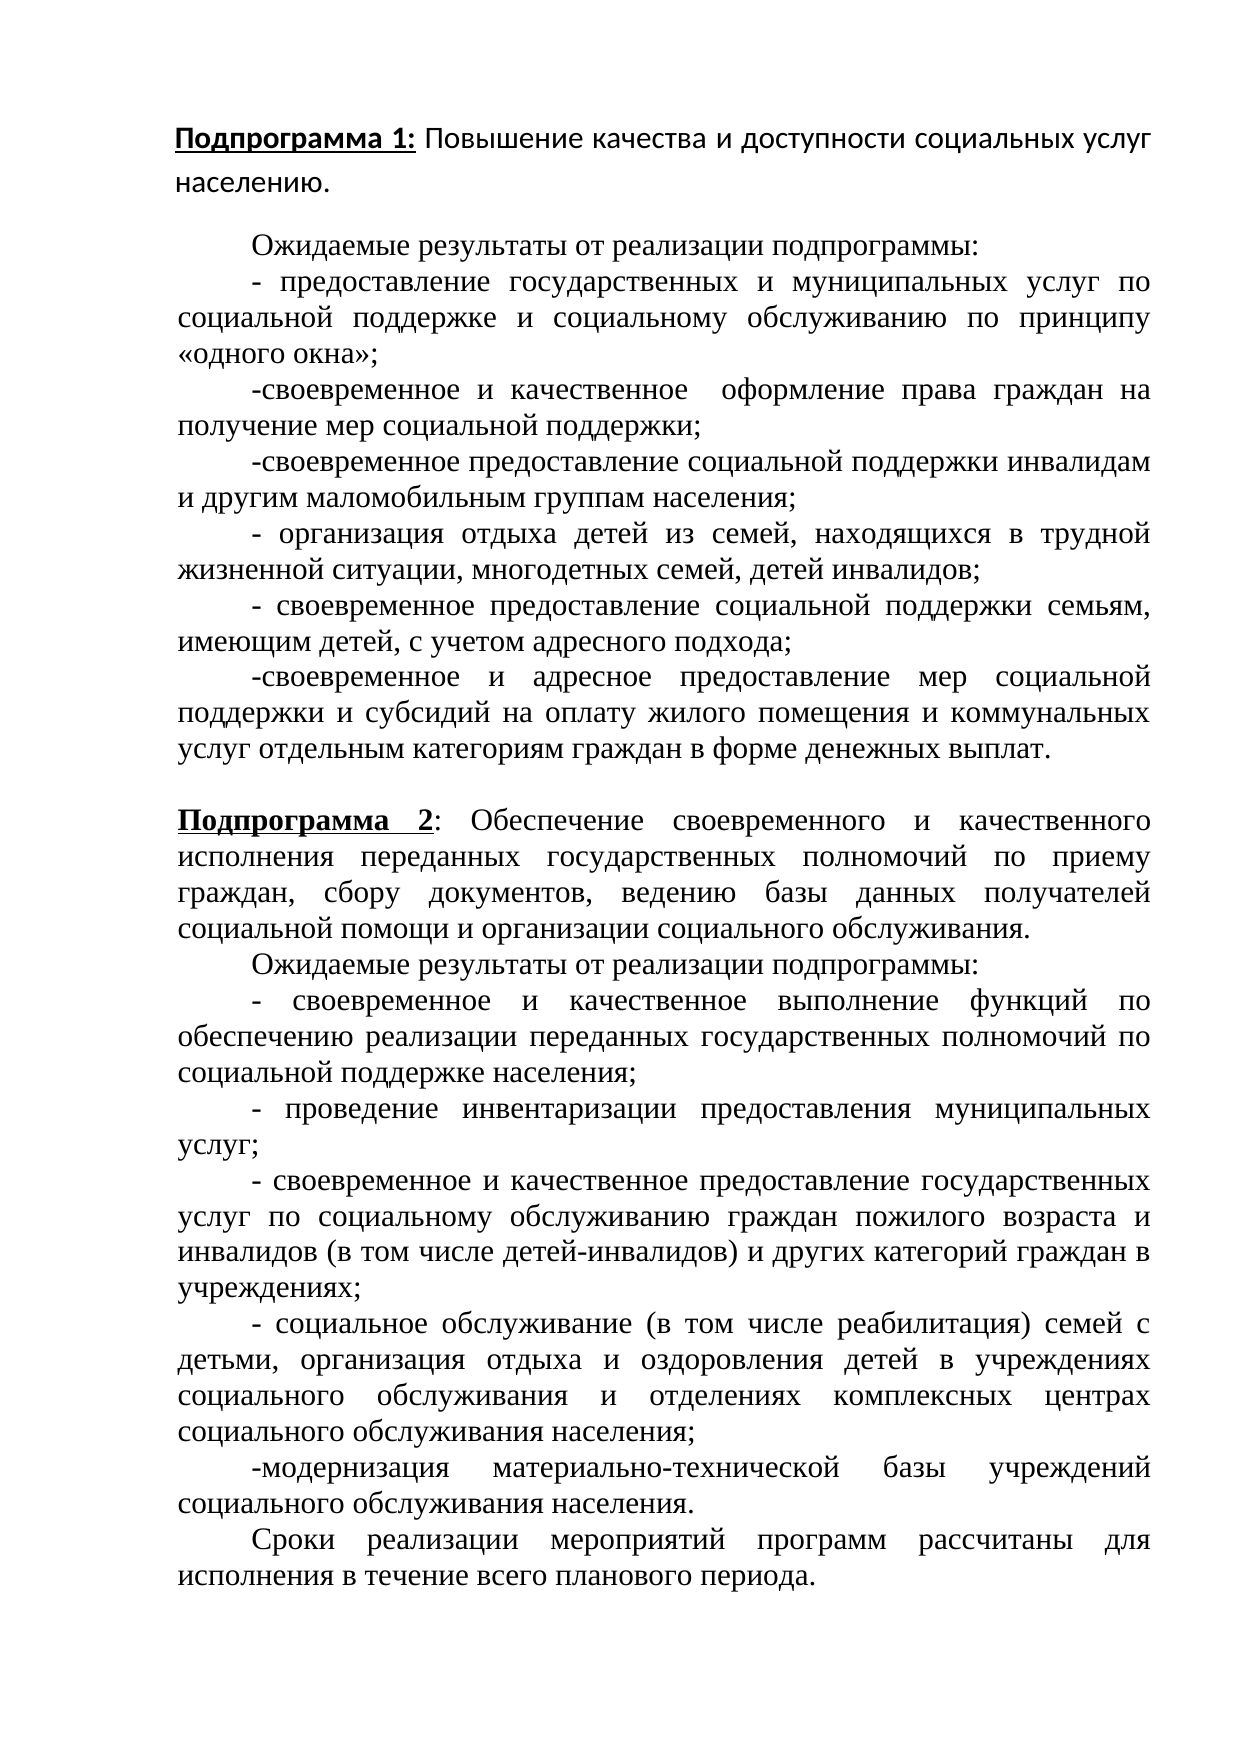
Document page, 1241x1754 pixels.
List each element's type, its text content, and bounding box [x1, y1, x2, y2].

text - социальное обслуживание (в том числе реабилитация) семей с детьми, организация отдыха и оздоровления детей в учреждениях социального обслуживания и отделениях комплексных центрах социального обслуживания населения; [177, 1304, 1152, 1448]
text - проведение инвентаризации предоставления муниципальных услуг; [177, 1089, 1152, 1161]
text Подпрограмма 2: Обеспечение своевременного и качественного исполнения переданных государственных полномочий по приему граждан, сбору документов, ведению базы данных получателей социальной помощи и организации социального обслуживания. [177, 801, 1152, 945]
text Ожидаемые результаты от реализации подпрограммы: [177, 945, 1152, 981]
text -своевременное предоставление социальной поддержки инвалидам и другим маломобильным группам населения; [177, 442, 1152, 514]
text - своевременное и качественное выполнение функций по обеспечению реализации переданных государственных полномочий по социальной поддержке населения; [177, 981, 1152, 1089]
text -своевременное и адресное предоставление мер социальной поддержки и субсидий на оплату жилого помещения и коммунальных услуг отдельным категориям граждан в форме денежных выплат. [177, 658, 1152, 766]
list Подпрограмма 1: Повышение качества и доступности социальных услуг населению. [174, 118, 1152, 200]
text Ожидаемые результаты от реализации подпрограммы: [177, 226, 1152, 262]
text - предоставление государственных и муниципальных услуг по социальной поддержке и социальному обслуживанию по принципу «одного окна»; [177, 262, 1152, 370]
text - организация отдыха детей из семей, находящихся в трудной жизненной ситуации, многодетных семей, детей инвалидов; [177, 514, 1152, 586]
text -своевременное и качественное оформление права граждан на получение мер социальной поддержки; [177, 370, 1152, 442]
text - своевременное предоставление социальной поддержки семьям, имеющим детей, с учетом адресного подхода; [177, 586, 1152, 658]
text -модернизация материально-технической базы учреждений социального обслуживания населения. [177, 1448, 1152, 1520]
text - своевременное и качественное предоставление государственных услуг по социальному обслуживанию граждан пожилого возраста и инвалидов (в том числе детей-инвалидов) и других категорий граждан в учреждениях; [177, 1161, 1152, 1304]
text Сроки реализации мероприятий программ рассчитаны для исполнения в течение всего планового периода. [177, 1520, 1152, 1592]
